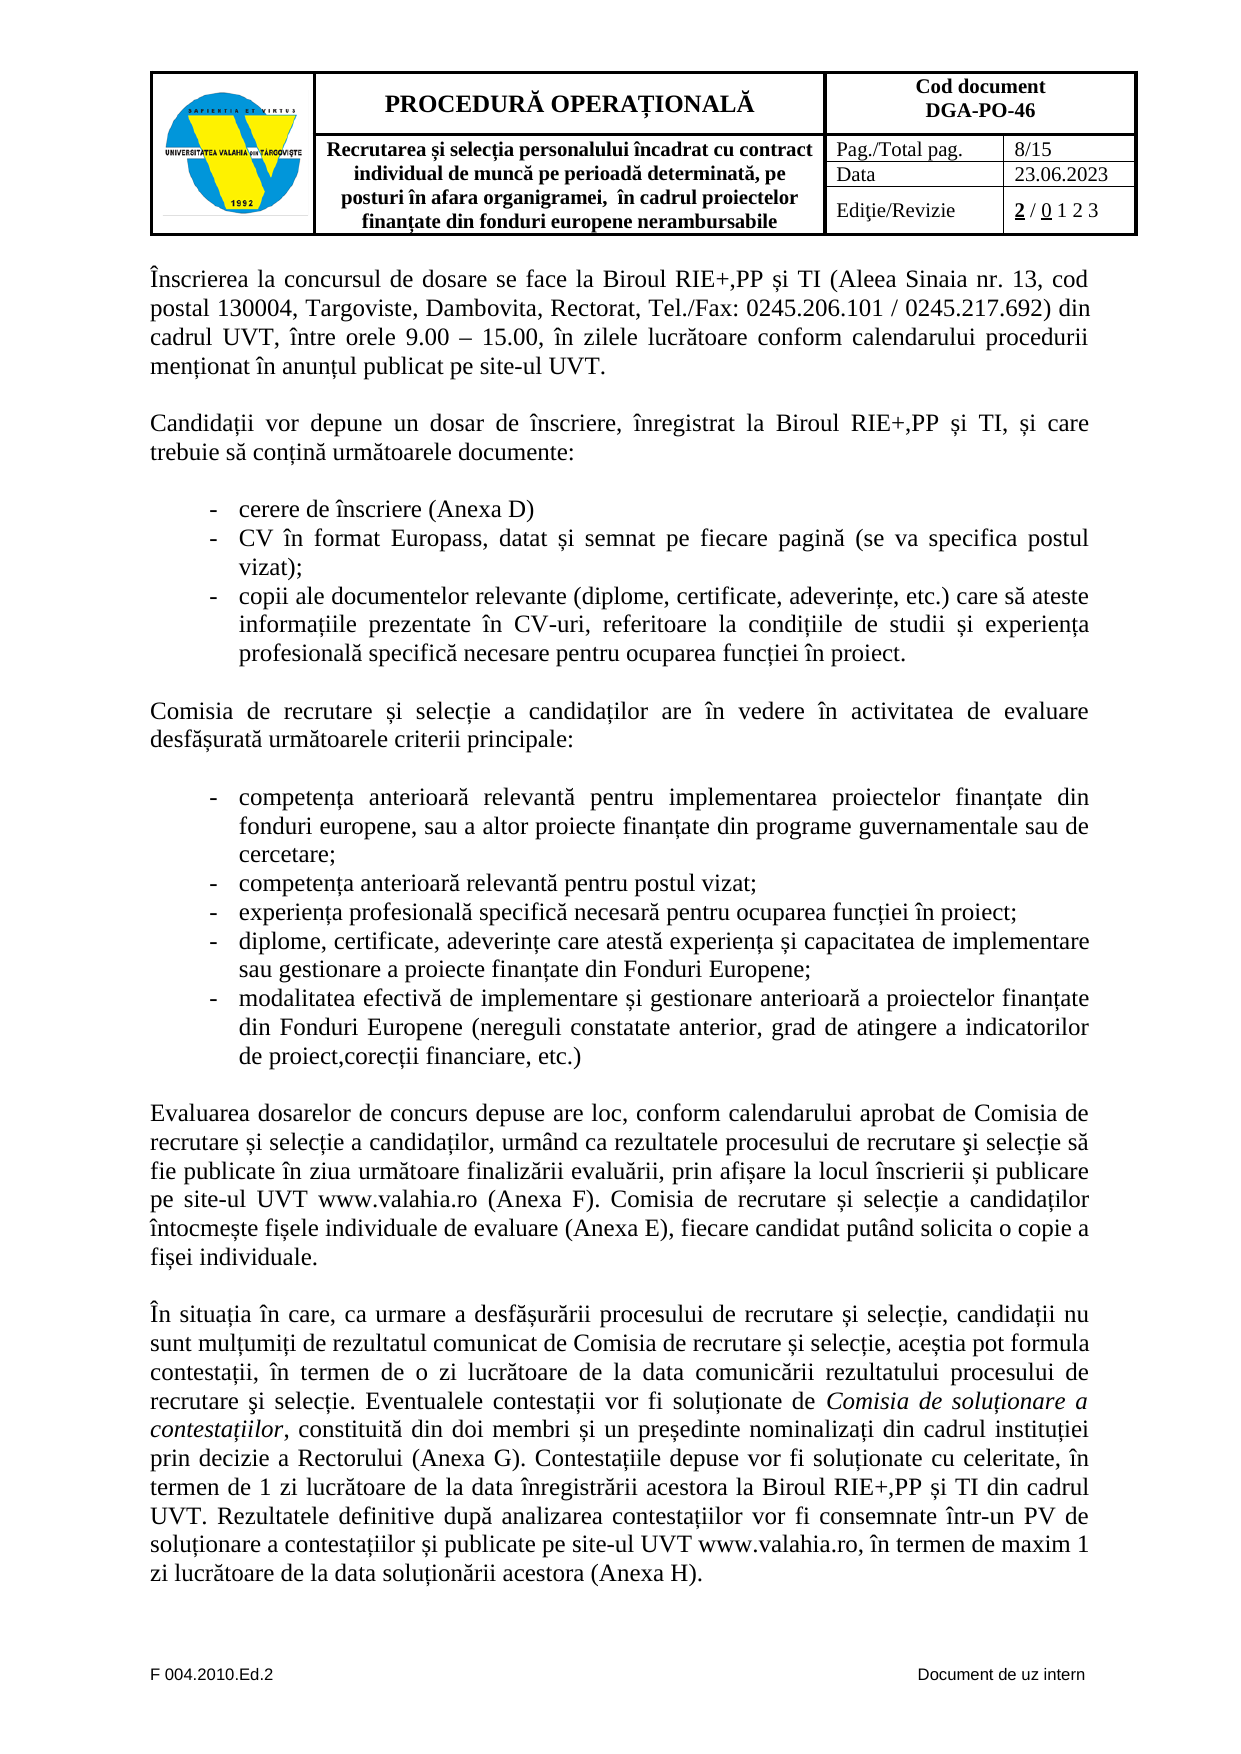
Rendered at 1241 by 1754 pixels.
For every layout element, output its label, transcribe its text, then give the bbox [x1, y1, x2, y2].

list competența anterioară relevantă pentru postul vizat; [209, 868, 1090, 897]
text În situația în care, ca urmare a desfășurării procesului de recrutare și selecție, candidații nu sunt mulțumiți de rezultatul comunicat de Comisia de recrutare și selecție, aceștia pot formula contestații, în termen de o zi lucrătoare de la data comunicării rezultatului procesului de recrutare şi selecție. Eventualele contestații vor fi soluționate de Comisia de soluționare a contestațiilor, constituită din doi membri și un președinte nominalizați din cadrul instituției prin decizie a Rectorului (Anexa G). Contestațiile depuse vor fi soluționate cu celeritate, în termen de 1 zi lucrătoare de la data înregistrării acestora la Biroul RIE+,PP și TI din cadrul UVT. Rezultatele definitive după analizarea contestațiilor vor fi consemnate într-un PV de soluționare a contestațiilor și publicate pe site-ul UVT www.valahia.ro, în termen de maxim 1 zi lucrătoare de la data soluționării acestora (Anexa H). [150, 1299, 1090, 1587]
text Înscrierea la concursul de dosare se face la Biroul RIE+,PP și TI (Aleea Sinaia nr. 13, cod postal 130004, Targoviste, Dambovita, Rectorat, Tel./Fax: 0245.206.101 / 0245.217.692) din cadrul UVT, între orele 9.00 – 15.00, în zilele lucrătoare conform calendarului procedurii menționat în anunțul publicat pe site-ul UVT. [150, 264, 1090, 379]
list diplome, certificate, adeverințe care atestă experiența și capacitatea de implementare sau gestionare a proiecte finanțate din Fonduri Europene; [209, 926, 1090, 983]
text Candidații vor depune un dosar de înscriere, înregistrat la Biroul RIE+,PP și TI, și care trebuie să conțină următoarele documente: [150, 408, 1090, 466]
list CV în format Europass, datat și semnat pe fiecare pagină (se va specifica postul vizat); [209, 523, 1090, 581]
picture [162, 90, 309, 216]
list cerere de înscriere (Anexa D) [209, 494, 1090, 523]
text Comisia de recrutare și selecție a candidaților are în vedere în activitatea de evaluare desfășurată următoarele criterii principale: [150, 696, 1090, 753]
list experiența profesională specifică necesară pentru ocuparea funcției în proiect; [209, 897, 1090, 926]
text Evaluarea dosarelor de concurs depuse are loc, conform calendarului aprobat de Comisia de recrutare și selecție a candidaților, urmând ca rezultatele procesului de recrutare şi selecție să fie publicate în ziua următoare finalizării evaluării, prin afișare la locul înscrierii și publicare pe site-ul UVT www.valahia.ro (Anexa F). Comisia de recrutare și selecție a candidaților întocmește fișele individuale de evaluare (Anexa E), fiecare candidat putând solicita o copie a fișei individuale. [150, 1098, 1090, 1271]
list copii ale documentelor relevante (diplome, certificate, adeverințe, etc.) care să ateste informațiile prezentate în CV-uri, referitoare la condițiile de studii și experiența profesională specifică necesare pentru ocuparea funcției în proiect. [209, 581, 1090, 667]
list modalitatea efectivă de implementare și gestionare anterioară a proiectelor finanțate din Fonduri Europene (nereguli constatate anterior, grad de atingere a indicatorilor de proiect,corecții financiare, etc.) [209, 983, 1090, 1069]
list competența anterioară relevantă pentru implementarea proiectelor finanțate din fonduri europene, sau a altor proiecte finanțate din programe guvernamentale sau de cercetare; [209, 782, 1090, 868]
